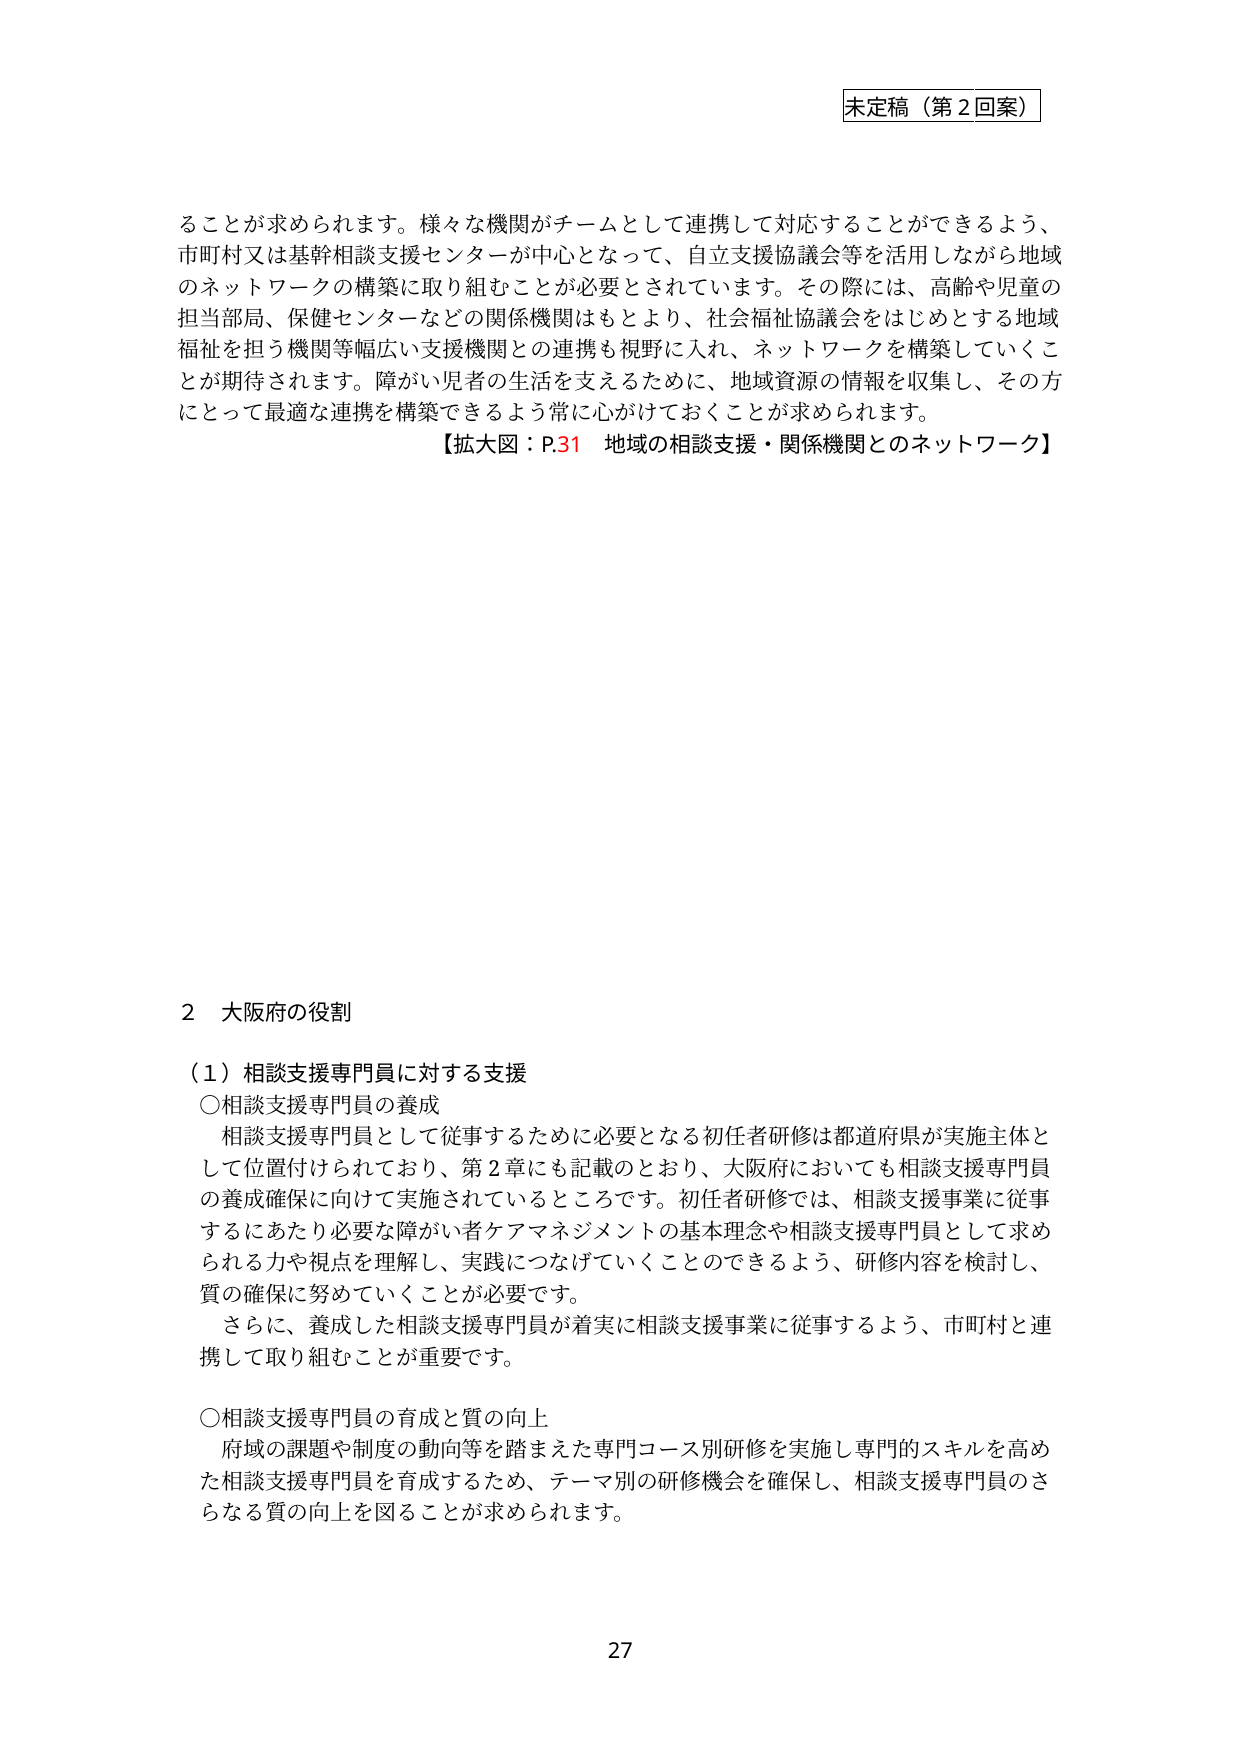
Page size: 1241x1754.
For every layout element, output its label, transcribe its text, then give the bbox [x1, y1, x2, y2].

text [177, 207, 1063, 427]
text 【拡大図：P.31 地域の相談支援・関係機関とのネットワーク】 [177, 427, 1063, 459]
text ○相談支援専門員の育成と質の向上 [177, 1401, 1063, 1433]
text さらに、養成した相談支援専門員が着実に相談支援事業に従事するよう、市町村と連携して取り組むことが重要です。 [199, 1308, 1063, 1371]
text 相談支援専門員として従事するために必要となる初任者研修は都道府県が実施主体として位置付けられており、第2章にも記載のとおり、大阪府においても相談支援専門員の養成確保に向けて実施されているところです。初任者研修では、相談支援事業に従事するにあたり必要な障がい者ケアマネジメントの基本理念や相談支援専門員として求められる力や視点を理解し、実践につなげていくことのできるよう、研修内容を検討し、質の確保に努めていくことが必要です。 [177, 1119, 1063, 1308]
text 府域の課題や制度の動向等を踏まえた専門コース別研修を実施し専門的スキルを高めた相談支援専門員を育成するため、テーマ別の研修機会を確保し、相談支援専門員のさらなる質の向上を図ることが求められます。 [177, 1433, 1063, 1527]
text ○相談支援専門員の養成 [177, 1088, 1063, 1119]
subtitle ２ 大阪府の役割 [177, 995, 1063, 1027]
text （１）相談支援専門員に対する支援 [177, 1056, 1063, 1088]
